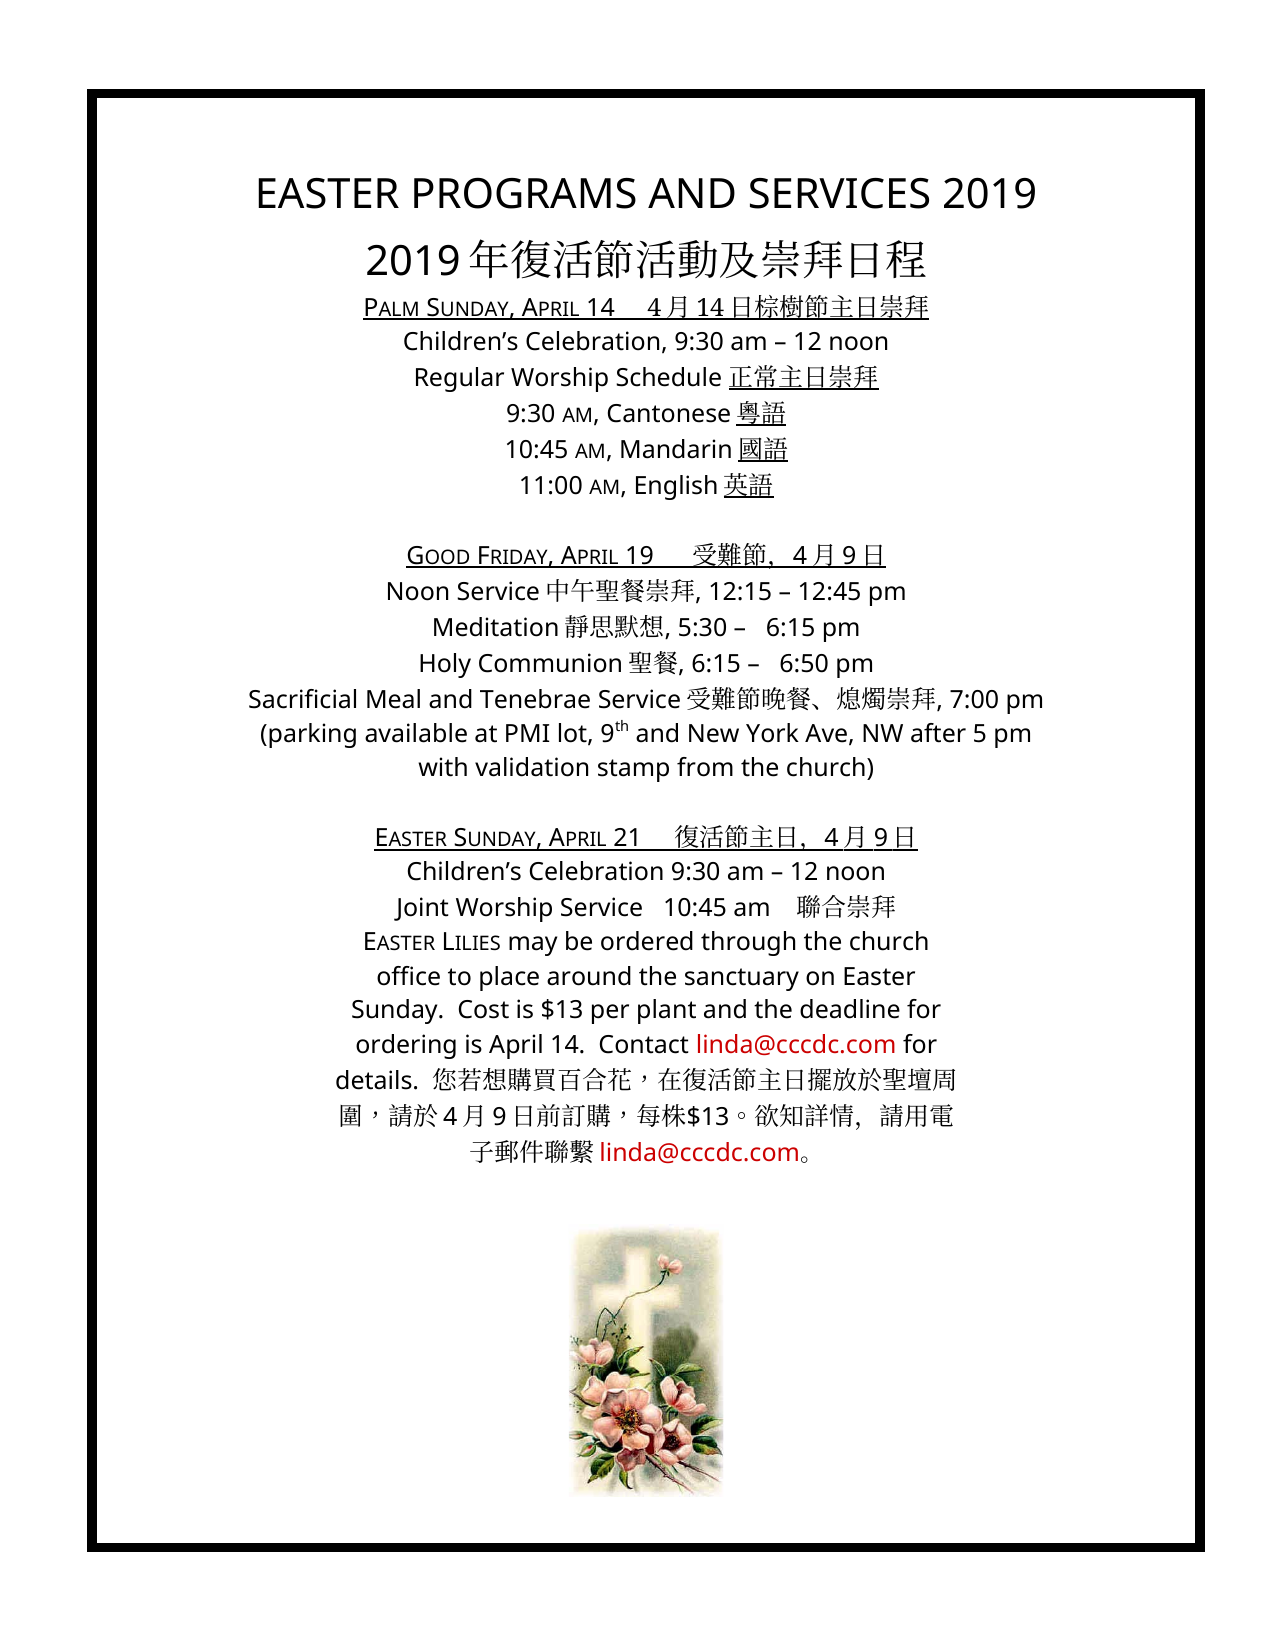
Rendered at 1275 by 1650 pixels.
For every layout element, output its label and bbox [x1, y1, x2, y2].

picture [568, 1224, 724, 1497]
